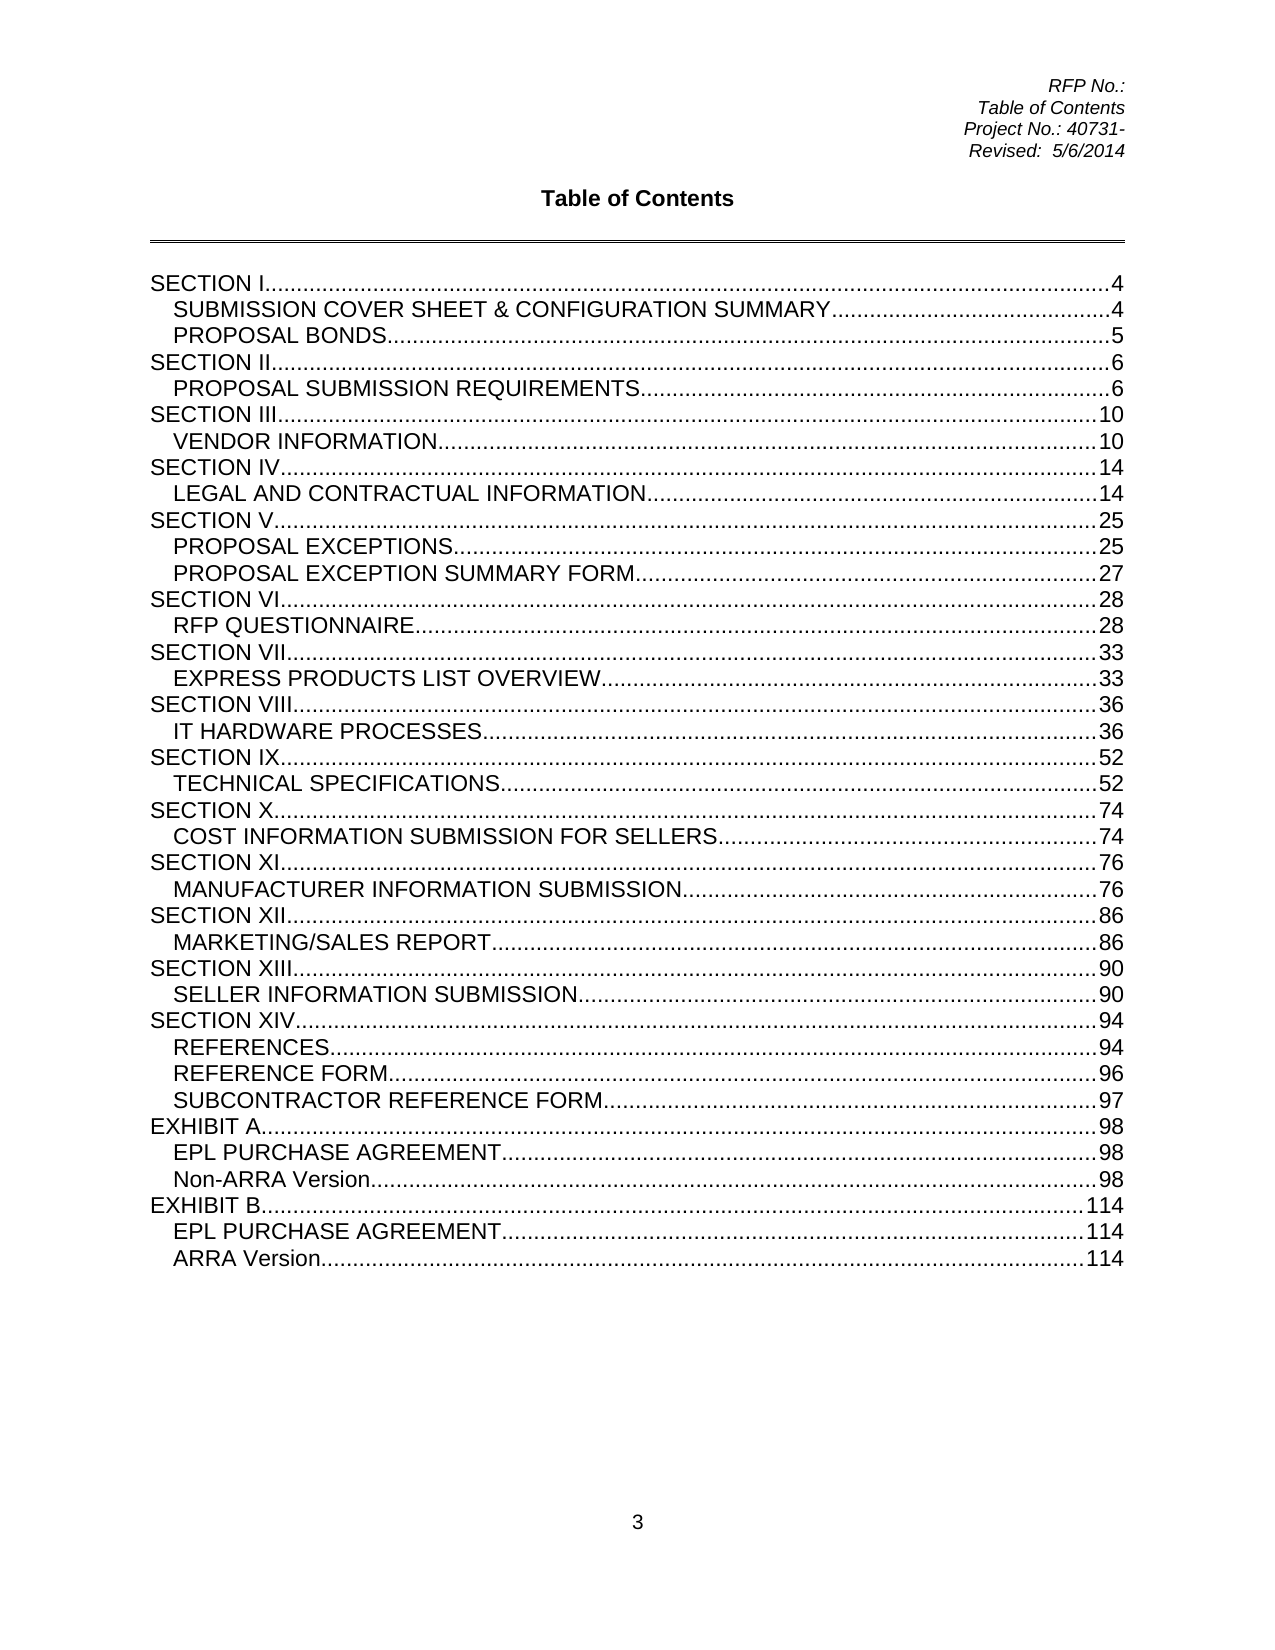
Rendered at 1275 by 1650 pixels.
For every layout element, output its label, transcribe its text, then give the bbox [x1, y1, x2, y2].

text SECTION XI 76 [150, 849, 1125, 876]
text PROPOSAL BONDS 5 [173, 322, 1125, 349]
text SECTION V 25 [150, 507, 1125, 533]
text COST INFORMATION SUBMISSION FOR SELLERS 74 [173, 823, 1125, 849]
text EPL PURCHASE AGREEMENT 98 [173, 1139, 1125, 1166]
text VENDOR INFORMATION 10 [173, 428, 1125, 454]
text SECTION VII 33 [150, 638, 1125, 665]
text SELLER INFORMATION SUBMISSION 90 [173, 981, 1125, 1007]
title Table of Contents [150, 185, 1125, 212]
text SECTION XIV 94 [150, 1007, 1125, 1034]
text TECHNICAL SPECIFICATIONS 52 [173, 770, 1125, 797]
text SECTION VIII 36 [150, 691, 1125, 718]
text ARRA Version 114 [173, 1245, 1125, 1271]
text SECTION IX 52 [150, 744, 1125, 770]
text SECTION III 10 [150, 401, 1125, 428]
text EPL PURCHASE AGREEMENT 114 [173, 1218, 1125, 1245]
text LEGAL AND CONTRACTUAL INFORMATION 14 [173, 480, 1125, 507]
text EXHIBIT A 98 [150, 1113, 1125, 1139]
text REFERENCE FORM 96 [173, 1060, 1125, 1087]
text EXPRESS PRODUCTS LIST OVERVIEW 33 [173, 665, 1125, 691]
text SECTION X 74 [150, 797, 1125, 823]
text SECTION IV 14 [150, 454, 1125, 480]
text REFERENCES 94 [173, 1034, 1125, 1060]
text SECTION I 4 [150, 269, 1125, 296]
text SECTION XIII 90 [150, 955, 1125, 981]
text MARKETING/SALES REPORT 86 [173, 928, 1125, 955]
text Non-ARRA Version 98 [173, 1166, 1125, 1192]
text PROPOSAL EXCEPTION SUMMARY FORM 27 [173, 559, 1125, 586]
text SUBMISSION COVER SHEET & CONFIGURATION SUMMARY 4 [173, 296, 1125, 322]
text PROPOSAL EXCEPTIONS 25 [173, 533, 1125, 559]
text SECTION VI 28 [150, 586, 1125, 612]
text PROPOSAL SUBMISSION REQUIREMENTS 6 [173, 375, 1125, 401]
text RFP QUESTIONNAIRE 28 [173, 612, 1125, 638]
text SECTION XII 86 [150, 902, 1125, 928]
text IT HARDWARE PROCESSES 36 [173, 718, 1125, 744]
text MANUFACTURER INFORMATION SUBMISSION 76 [173, 876, 1125, 902]
text SUBCONTRACTOR REFERENCE FORM 97 [173, 1087, 1125, 1113]
text EXHIBIT B 114 [150, 1192, 1125, 1218]
text SECTION II 6 [150, 349, 1125, 375]
